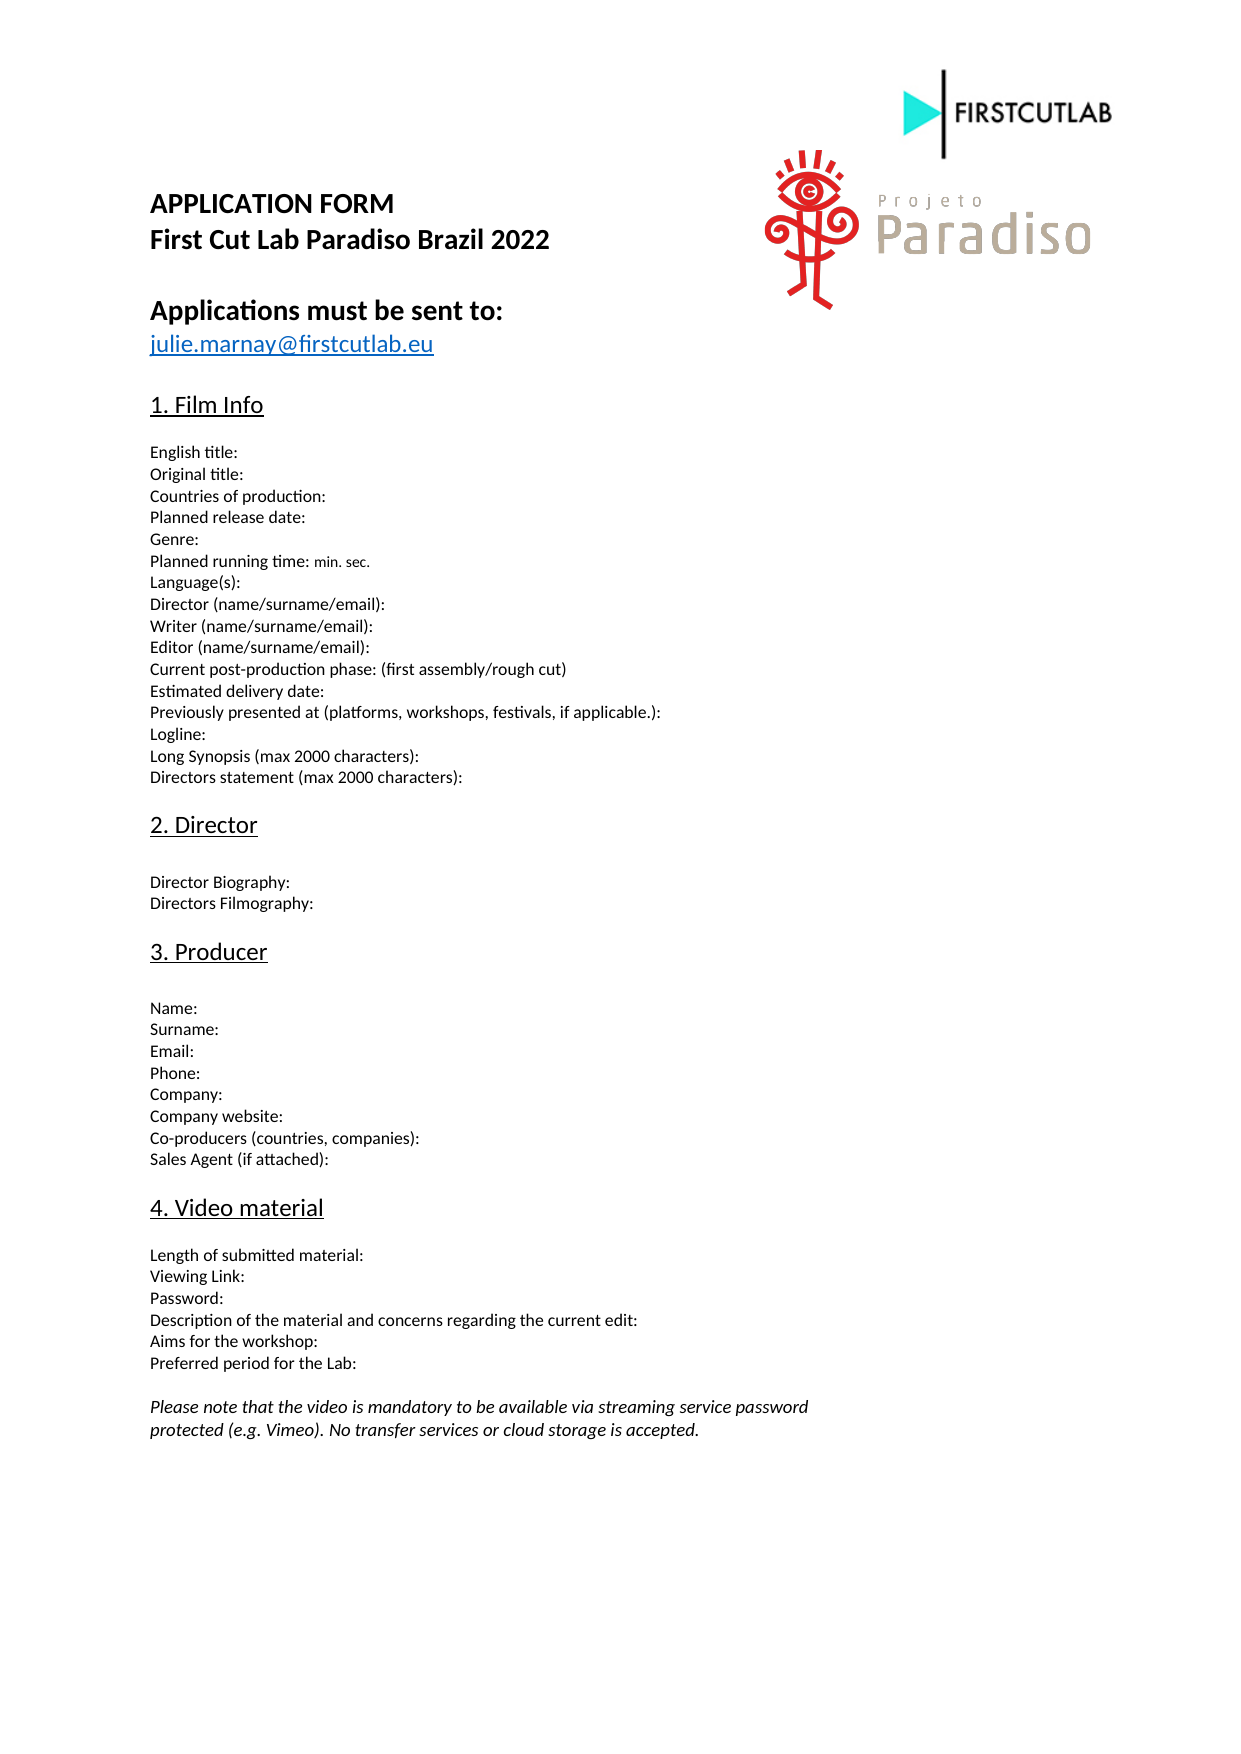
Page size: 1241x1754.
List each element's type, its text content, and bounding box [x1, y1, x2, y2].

text Phone: [150, 1062, 1090, 1083]
text Aims for the workshop: [150, 1331, 1090, 1352]
text Surname: [150, 1018, 1090, 1040]
text Language(s): [150, 571, 1090, 593]
text Preferred period for the Lab: [150, 1352, 1090, 1374]
text Genre: [150, 528, 1090, 550]
text Email: [150, 1040, 1090, 1062]
text Editor (name/surname/email): [150, 636, 1090, 658]
text Original title: [150, 463, 1090, 485]
text Directors statement (max 2000 characters): [150, 766, 1090, 788]
text 3. Producer [150, 936, 1090, 966]
text Director Biography: [150, 871, 1090, 892]
text Name: [150, 997, 1090, 1018]
text Description of the material and concerns regarding the current edit: [150, 1309, 1090, 1331]
text First Cut Lab Paradiso Brazil 2022 [150, 221, 763, 257]
text Planned release date: [150, 506, 1090, 528]
text Length of submitted material: [150, 1244, 1090, 1266]
text Company website: [150, 1105, 1090, 1127]
text Planned running time: min. sec. [150, 550, 1090, 571]
text Sales Agent (if attached): [150, 1148, 1090, 1170]
text Long Synopsis (max 2000 characters): [150, 745, 1090, 766]
text Previously presented at (platforms, workshops, festivals, if applicable.): [150, 701, 1090, 723]
text Estimated delivery date: [150, 680, 1090, 701]
text Co-producers (countries, companies): [150, 1127, 1090, 1148]
text Director (name/surname/email): [150, 593, 1090, 615]
text Current post-production phase: (first assembly/rough cut) [150, 658, 1090, 680]
text Countries of production: [150, 485, 1090, 506]
text Applications must be sent to: julie.marnay@firstcutlab.eu [150, 292, 1090, 359]
text Directors Filmography: [150, 892, 1090, 914]
text APPLICATION FORM [150, 186, 763, 221]
text Company: [150, 1083, 1090, 1105]
text Viewing Link: [150, 1266, 1090, 1287]
text Writer (name/surname/email): [150, 615, 1090, 636]
text English title: [150, 441, 1090, 463]
text 4. Video material [150, 1192, 1090, 1222]
text Password: [150, 1287, 1090, 1309]
text Logline: [150, 723, 1090, 745]
picture [763, 56, 1134, 310]
text Please note that the video is mandatory to be available via streaming service password [150, 1396, 1090, 1418]
text 2. Director [150, 810, 1090, 840]
text protected (e.g. Vimeo). No transfer services or cloud storage is accepted. [150, 1418, 1090, 1441]
text 1. Film Info [150, 389, 1090, 420]
